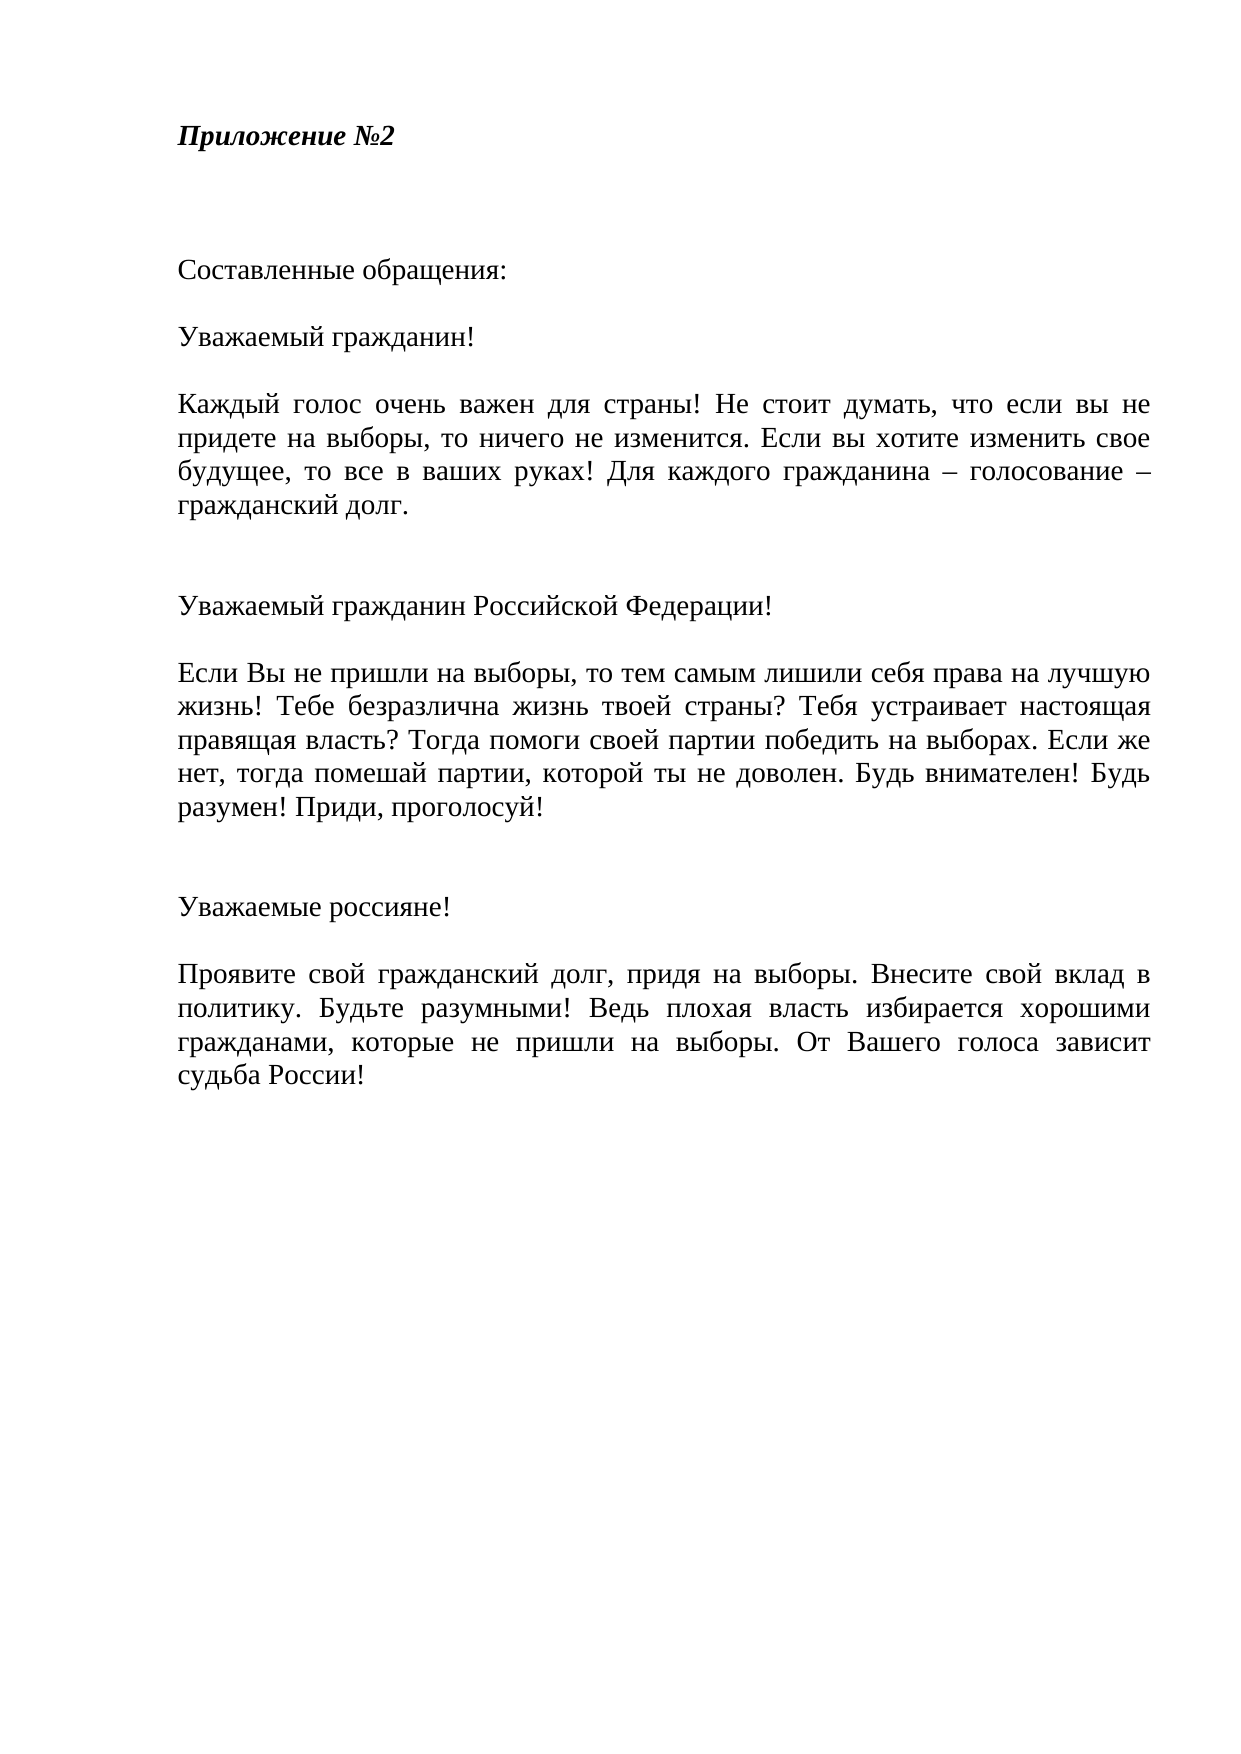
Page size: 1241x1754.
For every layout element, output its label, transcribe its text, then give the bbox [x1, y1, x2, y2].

text Если Вы не пришли на выборы, то тем самым лишили себя права на лучшую жизнь! Тебе безразлична жизнь твоей страны? Тебя устраивает настоящая правящая власть? Тогда помоги своей партии победить на выборах. Если же нет, тогда помешай партии, которой ты не доволен. Будь внимателен! Будь разумен! Приди, проголосуй! [177, 655, 1152, 822]
text Уважаемый гражданин! [177, 319, 1152, 353]
text Составленные обращения: [177, 252, 1152, 286]
text Приложение №2 [177, 118, 1152, 152]
text Уважаемые россияне! [177, 889, 1152, 923]
text Каждый голос очень важен для страны! Не стоит думать, что если вы не придете на выборы, то ничего не изменится. Если вы хотите изменить свое будущее, то все в ваших руках! Для каждого гражданина – голосование – гражданский долг. [177, 386, 1152, 521]
text Проявите свой гражданский долг, придя на выборы. Внесите свой вклад в политику. Будьте разумными! Ведь плохая власть избирается хорошими гражданами, которые не пришли на выборы. От Вашего голоса зависит судьба России! [177, 957, 1152, 1091]
text Уважаемый гражданин Российской Федерации! [177, 588, 1152, 621]
